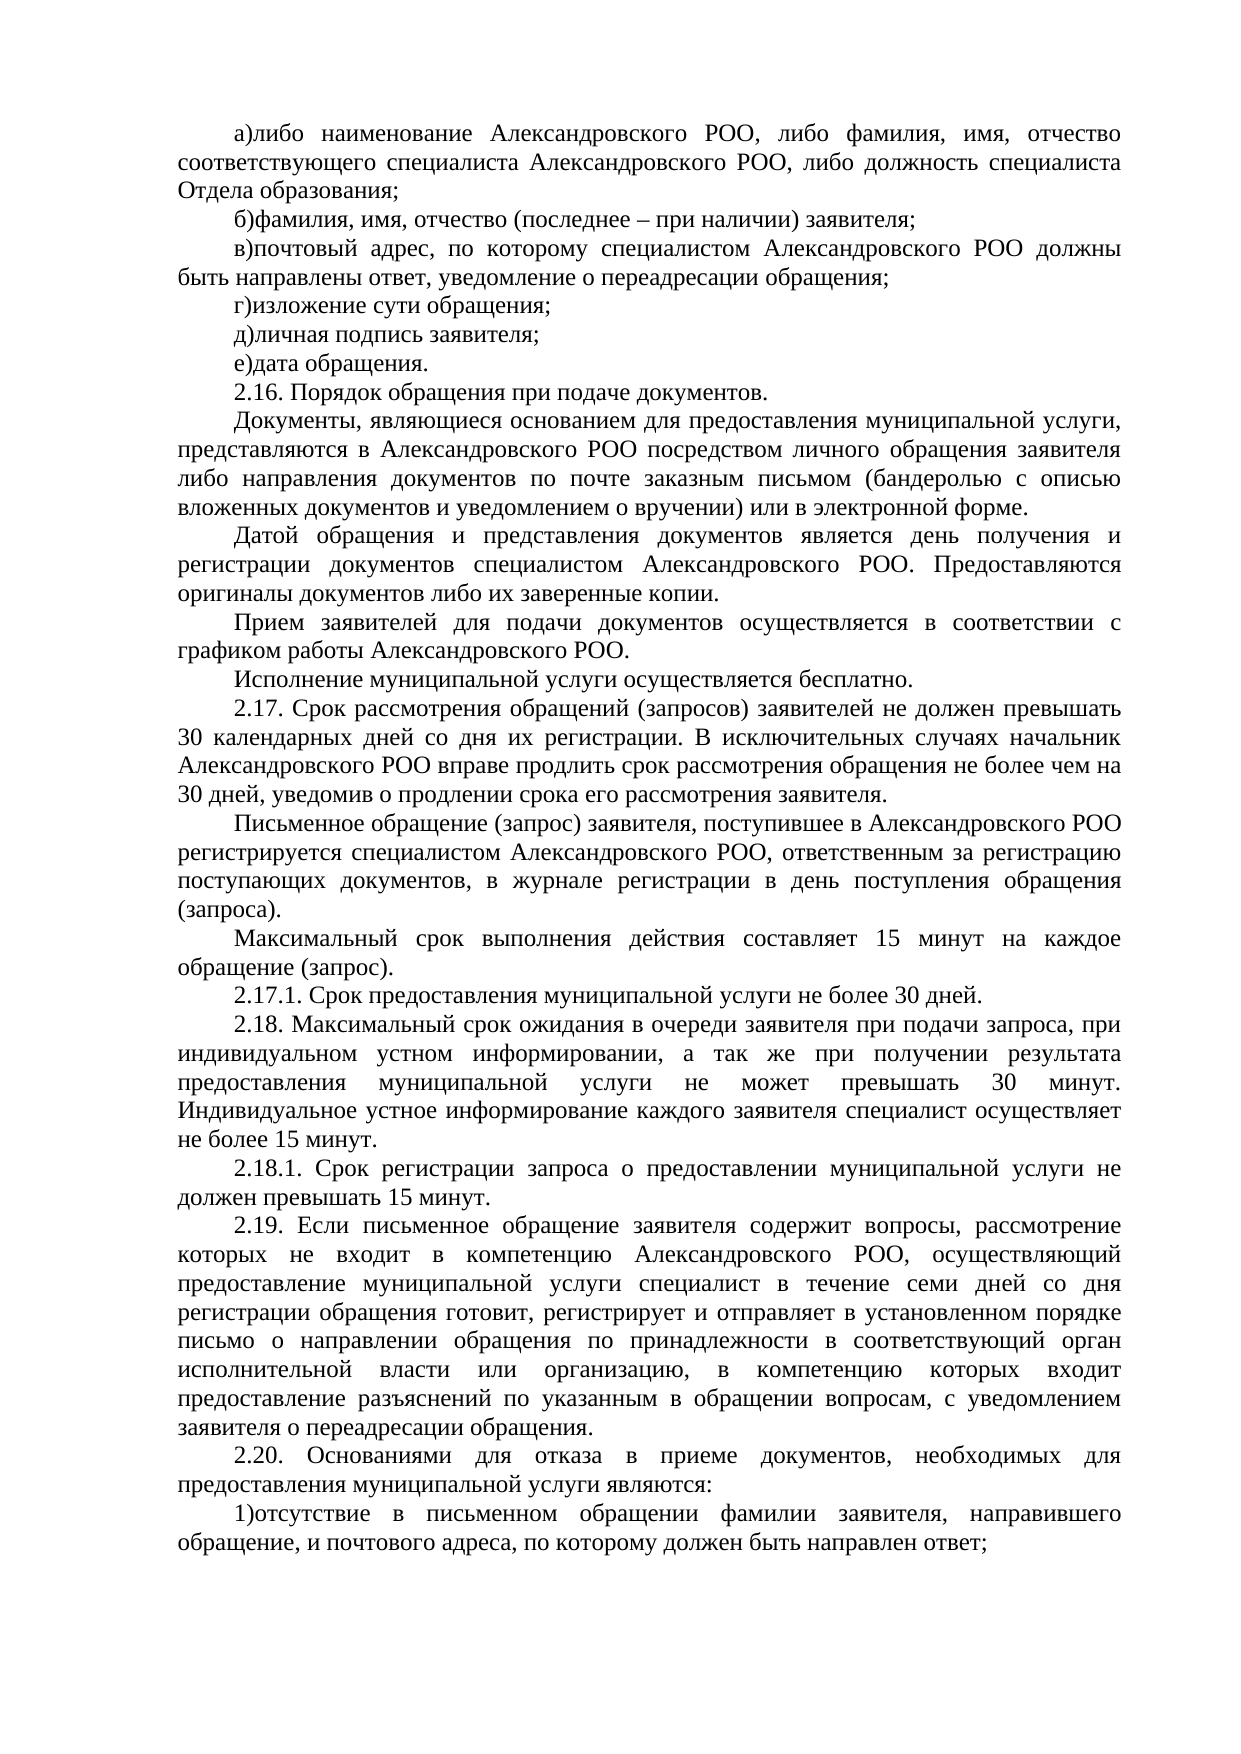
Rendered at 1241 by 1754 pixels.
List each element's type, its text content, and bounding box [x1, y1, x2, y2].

text в)почтовый адрес, по которому специалистом Александровского РОО должны быть направлены ответ, уведомление о переадресации обращения; [177, 233, 1122, 291]
text Максимальный срок выполнения действия составляет 15 минут на каждое обращение (запрос). [177, 923, 1122, 981]
text д)личная подпись заявителя; [177, 319, 1122, 348]
text 2.19. Если письменное обращение заявителя содержит вопросы, рассмотрение которых не входит в компетенцию Александровского РОО, осуществляющий предоставление муниципальной услуги специалист в течение семи дней со дня регистрации обращения готовит, регистрирует и отправляет в установленном порядке письмо о направлении обращения по принадлежности в соответствующий орган исполнительной власти или организацию, в компетенцию которых входит предоставление разъяснений по указанным в обращении вопросам, с уведомлением заявителя о переадресации обращения. [177, 1211, 1122, 1441]
text е)дата обращения. [177, 348, 1122, 377]
text Датой обращения и представления документов является день получения и регистрации документов специалистом Александровского РОО. Предоставляются оригиналы документов либо их заверенные копии. [177, 521, 1122, 607]
text 2.20. Основаниями для отказа в приеме документов, необходимых для предоставления муниципальной услуги являются: [177, 1441, 1122, 1498]
text 1)отсутствие в письменном обращении фамилии заявителя, направившего обращение, и почтового адреса, по которому должен быть направлен ответ; [177, 1498, 1122, 1556]
text 2.18. Максимальный срок ожидания в очереди заявителя при подачи запроса, при индивидуальном устном информировании, а так же при получении результата предоставления муниципальной услуги не может превышать 30 минут. Индивидуальное устное информирование каждого заявителя специалист осуществляет не более 15 минут. [177, 1009, 1122, 1153]
text Документы, являющиеся основанием для предоставления муниципальной услуги, представляются в Александровского РОО посредством личного обращения заявителя либо направления документов по почте заказным письмом (бандеролью с описью вложенных документов и уведомлением о вручении) или в электронной форме. [177, 406, 1122, 521]
text Исполнение муниципальной услуги осуществляется бесплатно. [177, 664, 1122, 693]
text б)фамилия, имя, отчество (последнее – при наличии) заявителя; [177, 204, 1122, 233]
text 2.18.1. Срок регистрации запроса о предоставлении муниципальной услуги не должен превышать 15 минут. [177, 1153, 1122, 1211]
text 2.16. Порядок обращения при подаче документов. [177, 377, 1122, 406]
text Прием заявителей для подачи документов осуществляется в соответствии с графиком работы Александровского РОО. [177, 607, 1122, 664]
text а)либо наименование Александровского РОО, либо фамилия, имя, отчество соответствующего специалиста Александровского РОО, либо должность специалиста Отдела образования; [177, 118, 1122, 204]
text г)изложение сути обращения; [177, 291, 1122, 319]
text 2.17.1. Срок предоставления муниципальной услуги не более 30 дней. [177, 981, 1122, 1009]
text Письменное обращение (запрос) заявителя, поступившее в Александровского РОО регистрируется специалистом Александровского РОО, ответственным за регистрацию поступающих документов, в журнале регистрации в день поступления обращения (запроса). [177, 808, 1122, 923]
text 2.17. Срок рассмотрения обращений (запросов) заявителей не должен превышать 30 календарных дней со дня их регистрации. В исключительных случаях начальник Александровского РОО вправе продлить срок рассмотрения обращения не более чем на 30 дней, уведомив о продлении срока его рассмотрения заявителя. [177, 693, 1122, 808]
